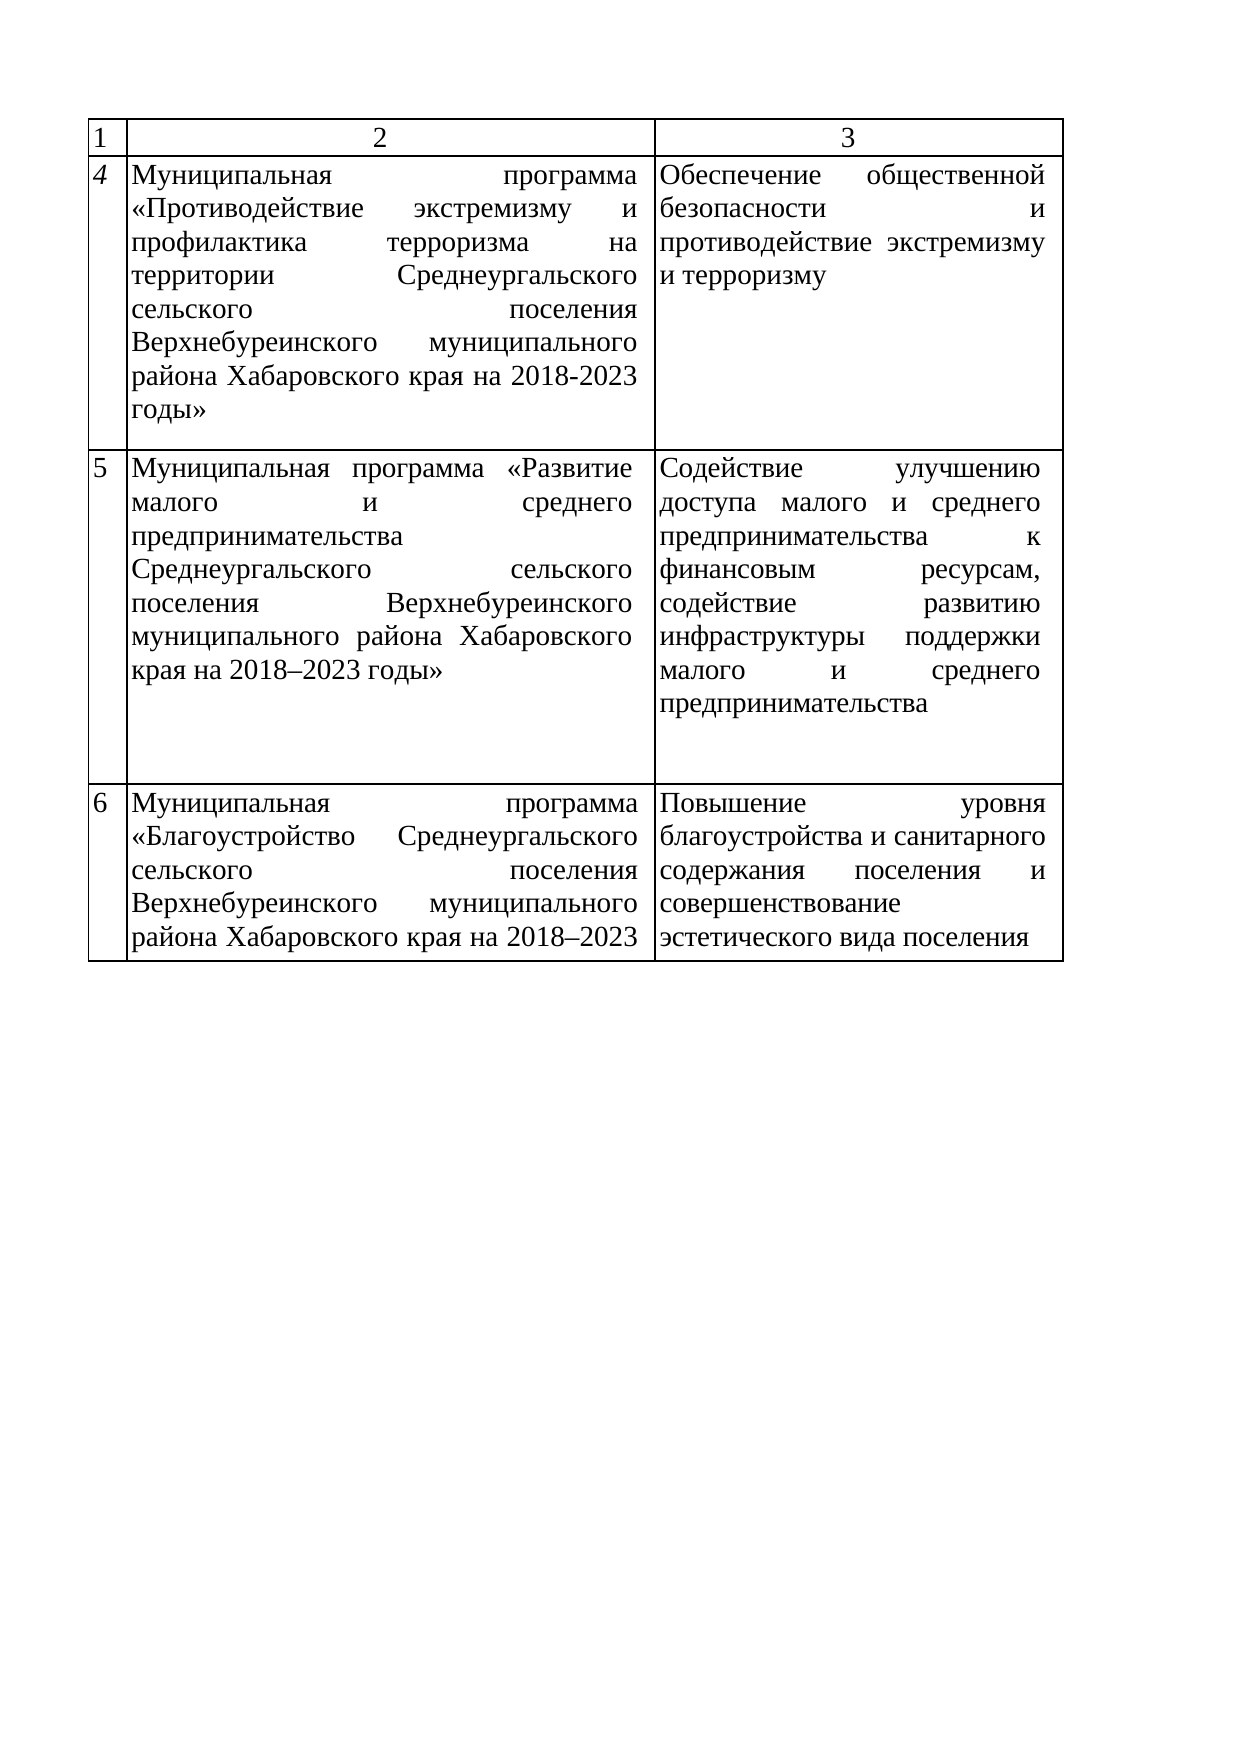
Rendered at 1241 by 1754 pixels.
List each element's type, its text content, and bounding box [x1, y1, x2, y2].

table_cell 6 [89, 785, 126, 960]
table_header 2 [128, 120, 654, 155]
table_header 1 [89, 120, 126, 155]
table_cell Содействие улучшению доступа малого и среднего предпринимательства к финансовым ресурсам, содействие развитию инфраструктуры поддержки малого и среднего предпринимательства [656, 451, 1062, 783]
table_cell Повышение уровня благоустройства и санитарного содержания поселения и совершенствование эстетического вида поселения [656, 785, 1062, 960]
table_cell Муниципальная программа «Противодействие экстремизму и профилактика терроризма на территории Среднеургальского сельского поселения Верхнебуреинского муниципального района Хабаровского края на 2018-2023 годы» [128, 157, 654, 449]
table_cell 4 [89, 157, 126, 449]
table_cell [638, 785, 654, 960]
table_cell Обеспечение общественной безопасности и противодействие экстремизму и терроризму [656, 157, 1062, 449]
table_cell Муниципальная программа «Развитие малого и среднего предпринимательства Среднеургальского сельского поселения Верхнебуреинского муниципального района Хабаровского края на 2018–2023 годы» [128, 451, 654, 783]
table_header 3 [656, 120, 1062, 155]
table_cell 5 [89, 451, 126, 783]
